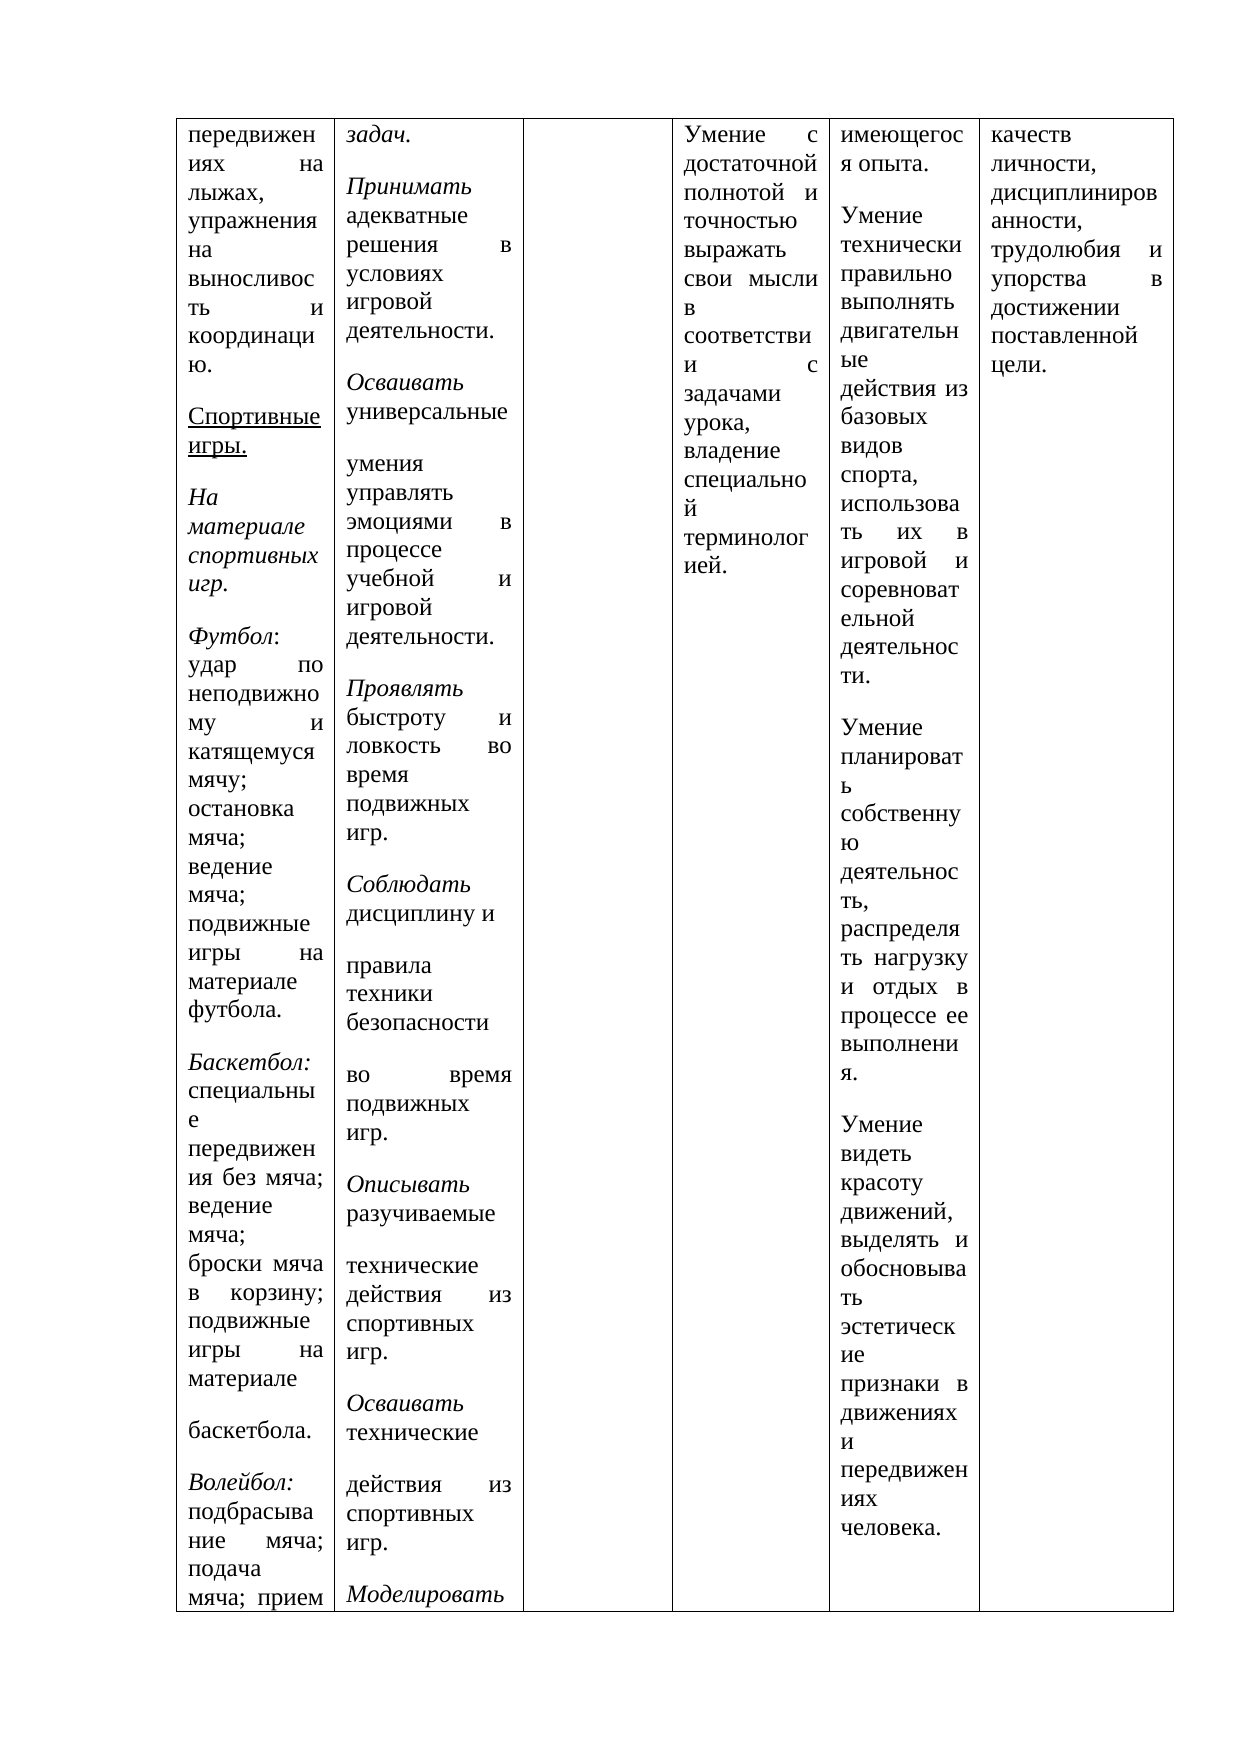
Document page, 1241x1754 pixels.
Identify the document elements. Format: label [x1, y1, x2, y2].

table_cell [177, 119, 334, 1611]
table_cell [980, 119, 1173, 1611]
table_cell [335, 119, 523, 1611]
table_cell [524, 119, 672, 1611]
table_cell [673, 119, 829, 1611]
table_cell [830, 119, 979, 1611]
